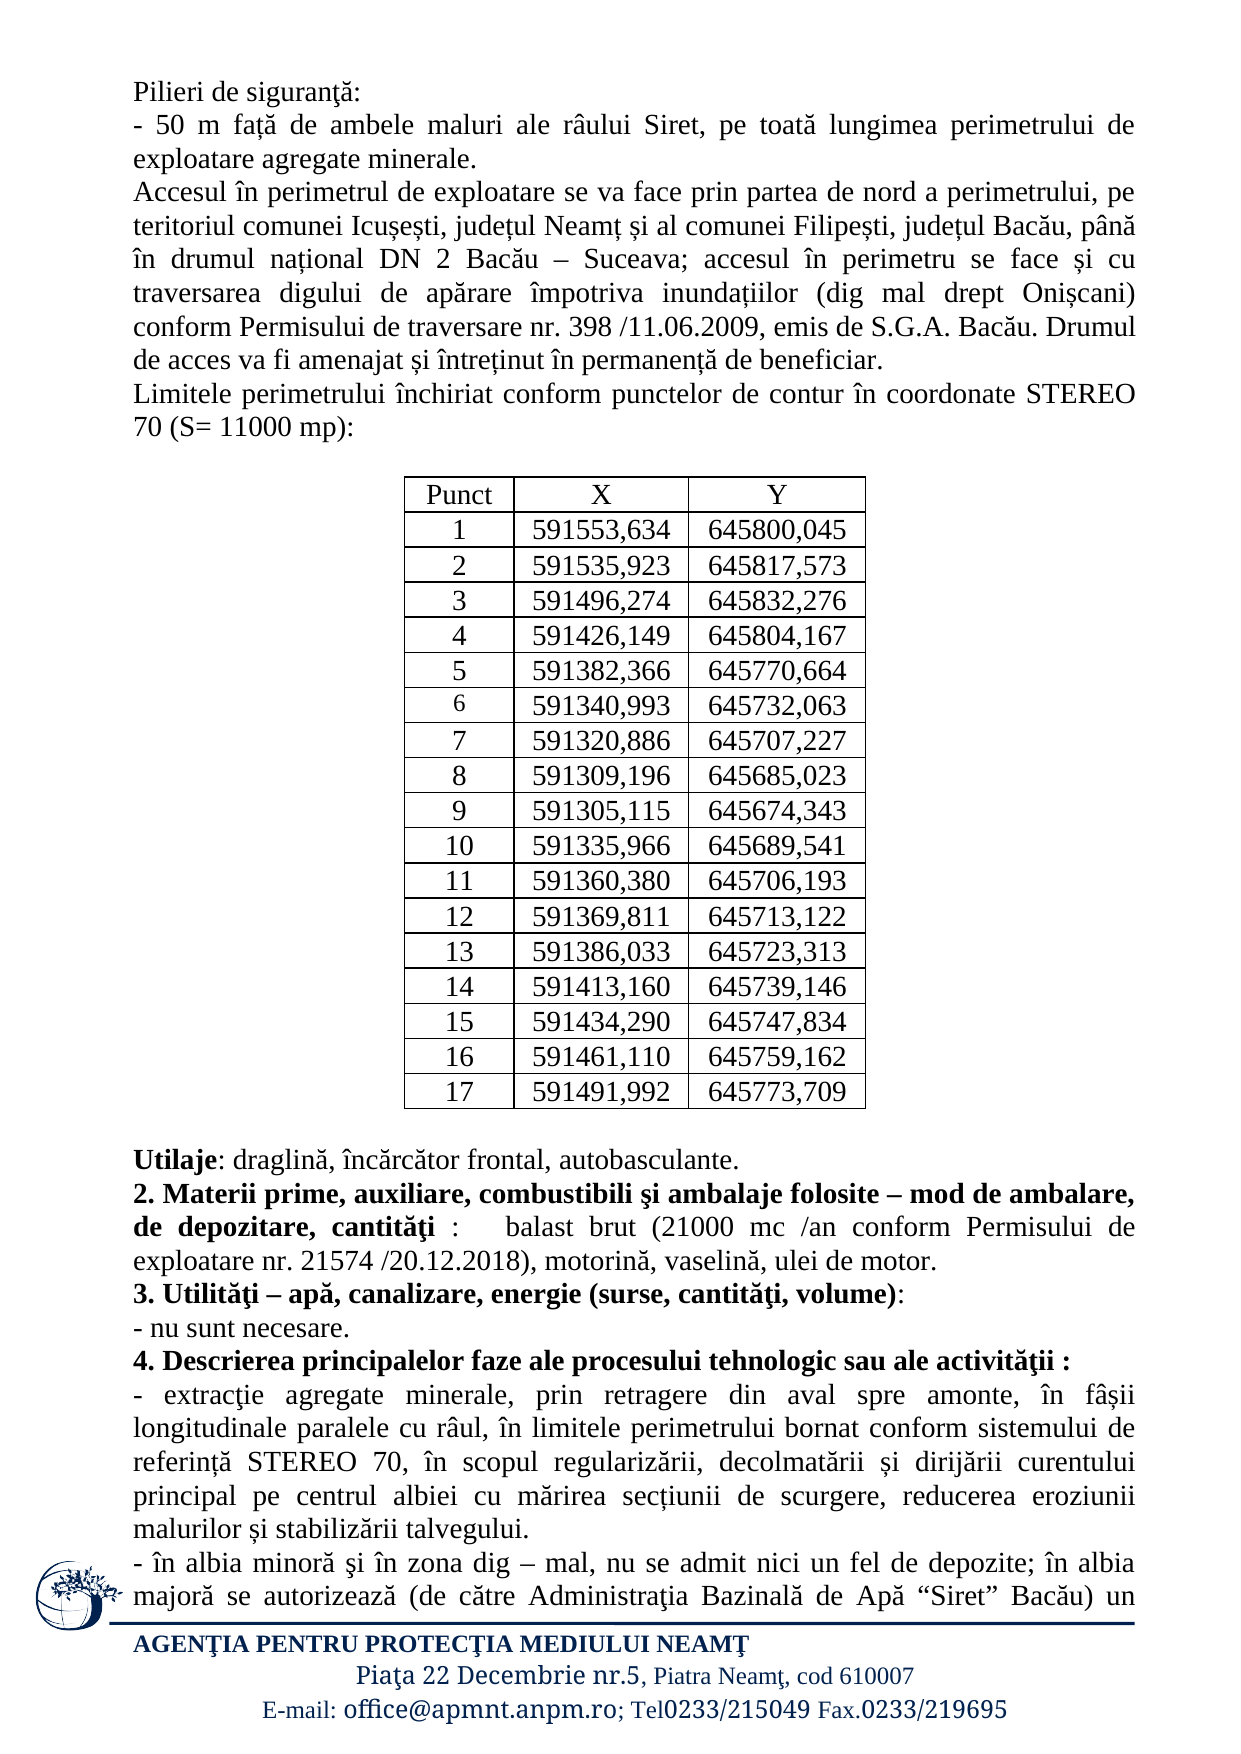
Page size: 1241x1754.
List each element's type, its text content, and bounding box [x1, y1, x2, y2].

table_cell 591535,923 [515, 548, 688, 581]
table_cell 4 [405, 618, 513, 651]
table_cell 591553,634 [515, 513, 688, 546]
table_cell 645770,664 [689, 653, 865, 686]
table_cell 645713,122 [689, 899, 865, 932]
text 3. Utilităţi – apă, canalizare, energie (surse, cantităţi, volume): [133, 1276, 1137, 1310]
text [133, 1545, 1137, 1612]
table_cell 591320,886 [515, 723, 688, 757]
table_cell 645832,276 [689, 583, 865, 616]
table_header Y [689, 478, 865, 511]
text 4. Descrierea principalelor faze ale procesului tehnologic sau ale activităţii : [133, 1343, 1137, 1377]
table_cell 591369,811 [515, 899, 688, 932]
text Accesul în perimetrul de exploatare se va face prin partea de nord a perimetrului, pe teritoriul comunei Icușești, județul Neamț și al comunei Filipești, județul Bacău, până în drumul național DN 2 Bacău – Suceava; accesul în perimetru se face și cu traversarea digului de apărare împotriva inundațiilor (dig mal drept Onișcani) conform Permisului de traversare nr. 398 /11.06.2009, emis de S.G.A. Bacău. Drumul de acces va fi amenajat și întreținut în permanență de beneficiar. [133, 174, 1137, 376]
table_header Punct [405, 478, 513, 511]
table_cell 6 [405, 688, 513, 722]
table_cell 645706,193 [689, 864, 865, 897]
table_cell 12 [405, 899, 513, 932]
table_cell 3 [405, 583, 513, 616]
table_cell 591382,366 [515, 653, 688, 686]
text - nu sunt necesare. [133, 1310, 1137, 1343]
table_cell 14 [405, 969, 513, 1002]
table_cell 5 [405, 653, 513, 686]
table_cell 645800,045 [689, 513, 865, 546]
table_cell 645685,023 [689, 758, 865, 792]
table_cell 645804,167 [689, 618, 865, 651]
table_cell 591413,160 [515, 969, 688, 1002]
table_cell 7 [405, 723, 513, 757]
table_cell 591360,380 [515, 864, 688, 897]
table_cell 17 [405, 1074, 513, 1108]
table_cell 591496,274 [515, 583, 688, 616]
table_cell 591386,033 [515, 934, 688, 967]
table_header X [515, 478, 688, 511]
table_cell 13 [405, 934, 513, 967]
table_cell 10 [405, 828, 513, 862]
text Limitele perimetrului închiriat conform punctelor de contur în coordonate STEREO 70 (S= 11000 mp): [133, 376, 1137, 443]
table_cell 9 [405, 793, 513, 827]
table_cell 645674,343 [689, 793, 865, 827]
table_cell 645773,709 [689, 1074, 865, 1108]
table_cell 591340,993 [515, 688, 688, 722]
table_cell 8 [405, 758, 513, 792]
table_cell 15 [405, 1004, 513, 1037]
text Pilieri de siguranţă: [133, 74, 1137, 107]
table_cell 11 [405, 864, 513, 897]
table_cell 591305,115 [515, 793, 688, 827]
table_cell 645817,573 [689, 548, 865, 581]
text - 50 m față de ambele maluri ale râului Siret, pe toată lungimea perimetrului de exploatare agregate minerale. [133, 107, 1137, 174]
table_cell 645739,146 [689, 969, 865, 1002]
table_cell 2 [405, 548, 513, 581]
table_cell 645723,313 [689, 934, 865, 967]
table_cell 16 [405, 1039, 513, 1073]
table_cell 645689,541 [689, 828, 865, 862]
table_cell 591335,966 [515, 828, 688, 862]
table_cell 645759,162 [689, 1039, 865, 1073]
table_cell 645732,063 [689, 688, 865, 722]
text - extracţie agregate minerale, prin retragere din aval spre amonte, în fâșii longitudinale paralele cu râul, în limitele perimetrului bornat conform sistemului de referință STEREO 70, în scopul regularizării, decolmatării și dirijării curentului principal pe centrul albiei cu mărirea secțiunii de scurgere, reducerea eroziunii malurilor și stabilizării talvegului. [133, 1377, 1137, 1545]
table_cell 591426,149 [515, 618, 688, 651]
table_cell 645707,227 [689, 723, 865, 757]
table_cell 591491,992 [515, 1074, 688, 1108]
table_cell 645747,834 [689, 1004, 865, 1037]
text Utilaje: draglină, încărcător frontal, autobasculante. [133, 1142, 1137, 1176]
table_cell 591309,196 [515, 758, 688, 792]
table_cell 1 [405, 513, 513, 546]
table_cell 591434,290 [515, 1004, 688, 1037]
table_cell 591461,110 [515, 1039, 688, 1073]
text 2. Materii prime, auxiliare, combustibili şi ambalaje folosite – mod de ambalare, de depozitare, cantităţi : balast brut (21000 mc /an conform Permisului de exploatare nr. 21574 /20.12.2018), motorină, vaselină, ulei de motor. [133, 1176, 1137, 1276]
